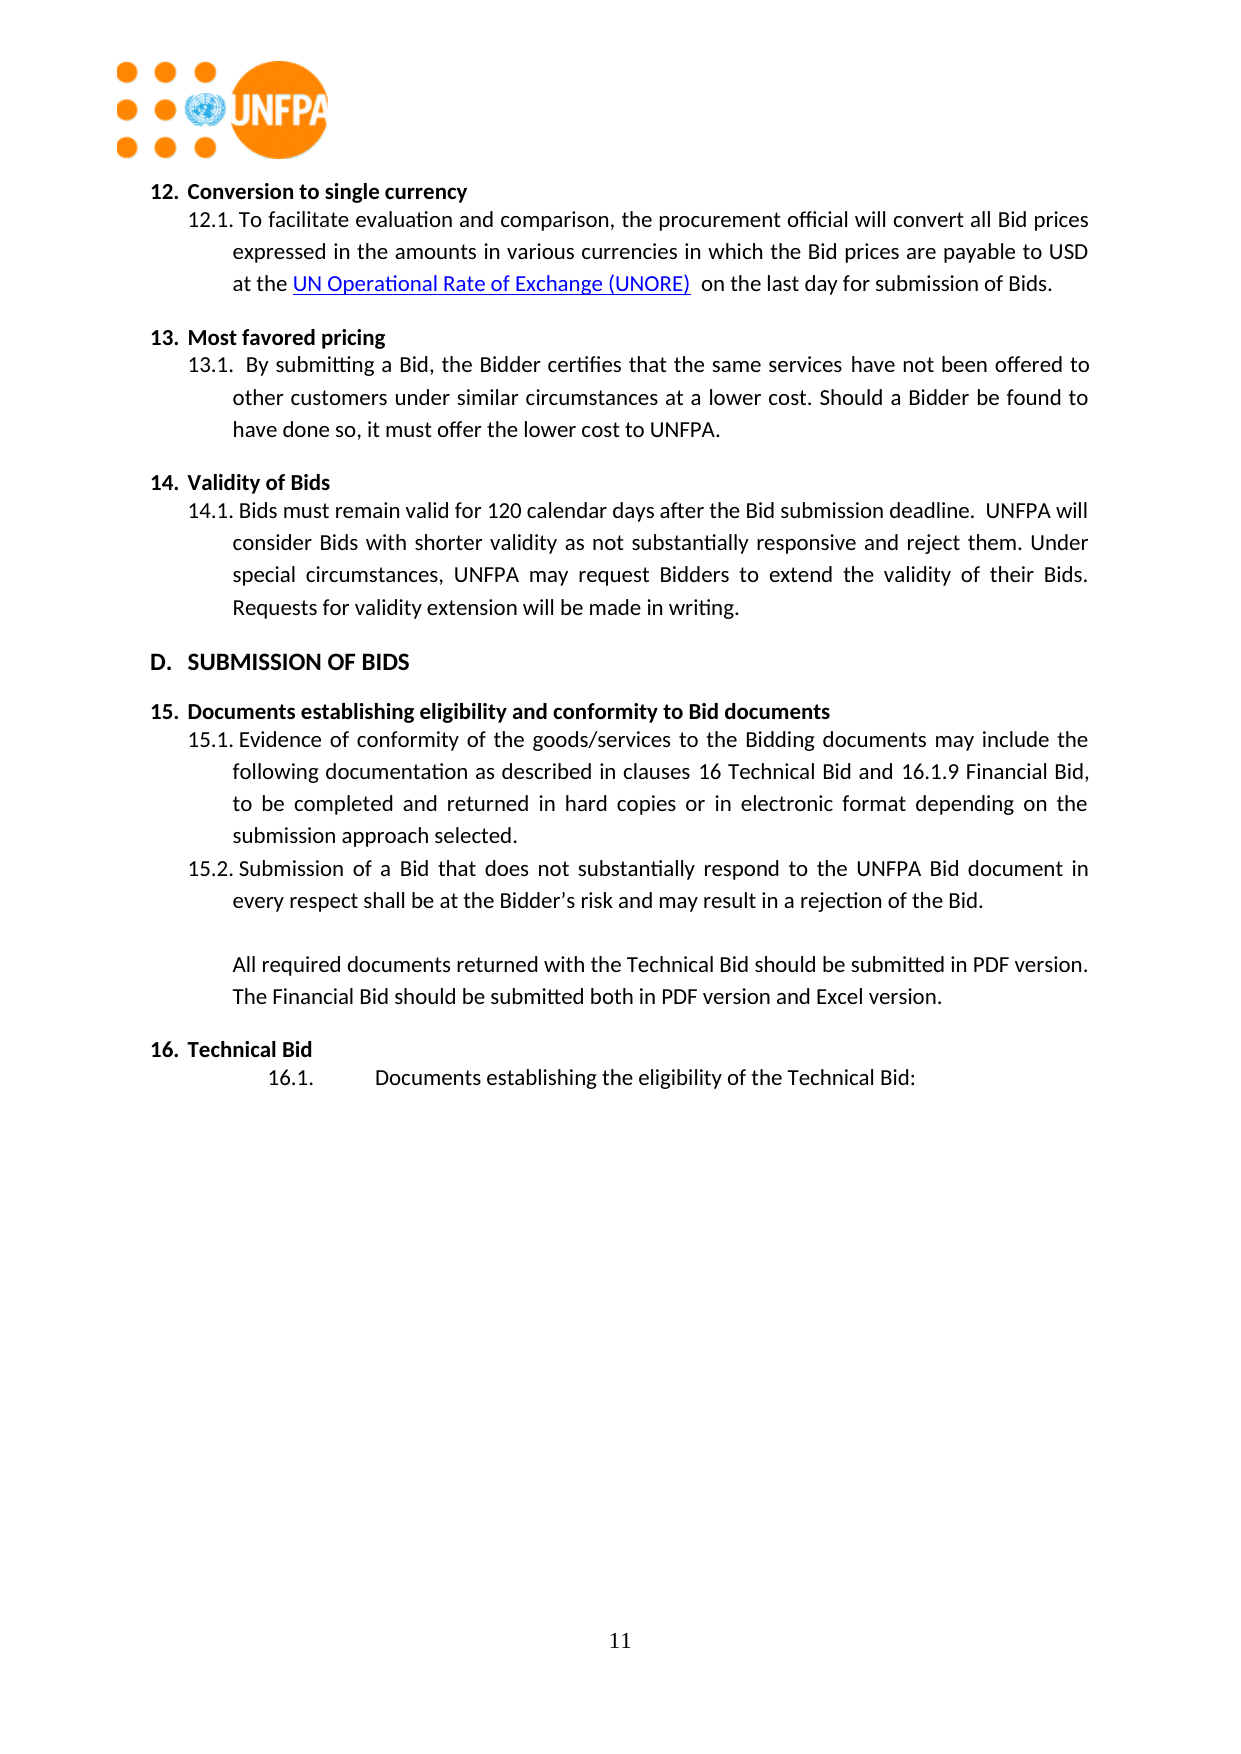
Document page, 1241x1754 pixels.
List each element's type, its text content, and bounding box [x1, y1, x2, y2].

list Documents establishing the eligibility of the Technical Bid: [267, 1063, 1090, 1092]
subtitle Most favored pricing [150, 323, 1090, 351]
list Evidence of conformity of the goods/services to the Bidding documents may include the following documentation as described in clauses 16 Technical Bid and 16.1.13 Financial Bid, to be completed and returned in hard copies or in electronic format depending on the submission approach selected. [187, 725, 1090, 849]
list By submitting a Bid, the Bidder certifies that the same services have not been offered to other customers under similar circumstances at a lower cost. Should a Bidder be found to have done so, it must offer the lower cost to UNFPA. [187, 351, 1090, 443]
list Bids must remain valid for 120 calendar days after the Bid submission deadline. UNFPA will consider Bids with shorter validity as not substantially responsive and reject them. Under special circumstances, UNFPA may request Bidders to extend the validity of their Bids. Requests for validity extension will be made in writing. [187, 496, 1090, 621]
list To facilitate evaluation and comparison, the procurement official will convert all Bid prices expressed in the amounts in various currencies in which the Bid prices are payable to USD at the UN Operational Rate of Exchange (UNORE) on the last day for submission of Bids. [187, 205, 1090, 298]
subtitle Technical Bid [150, 1036, 1090, 1063]
subtitle Conversion to single currency [150, 177, 1090, 205]
subtitle Validity of Bids [150, 468, 1090, 496]
subtitle Documents establishing eligibility and conformity to Bid documents [150, 697, 1090, 725]
picture [117, 61, 328, 159]
list Submission of a Bid that does not substantially respond to the UNFPA Bid document in every respect shall be at the Bidder’s risk and may result in a rejection of the Bid. [187, 854, 1090, 914]
subtitle Submission of Bids [150, 646, 1090, 676]
list All required documents returned with the Technical Bid should be submitted in PDF version. The Financial Bid should be submitted both in PDF version and Excel version. [232, 950, 1090, 1011]
